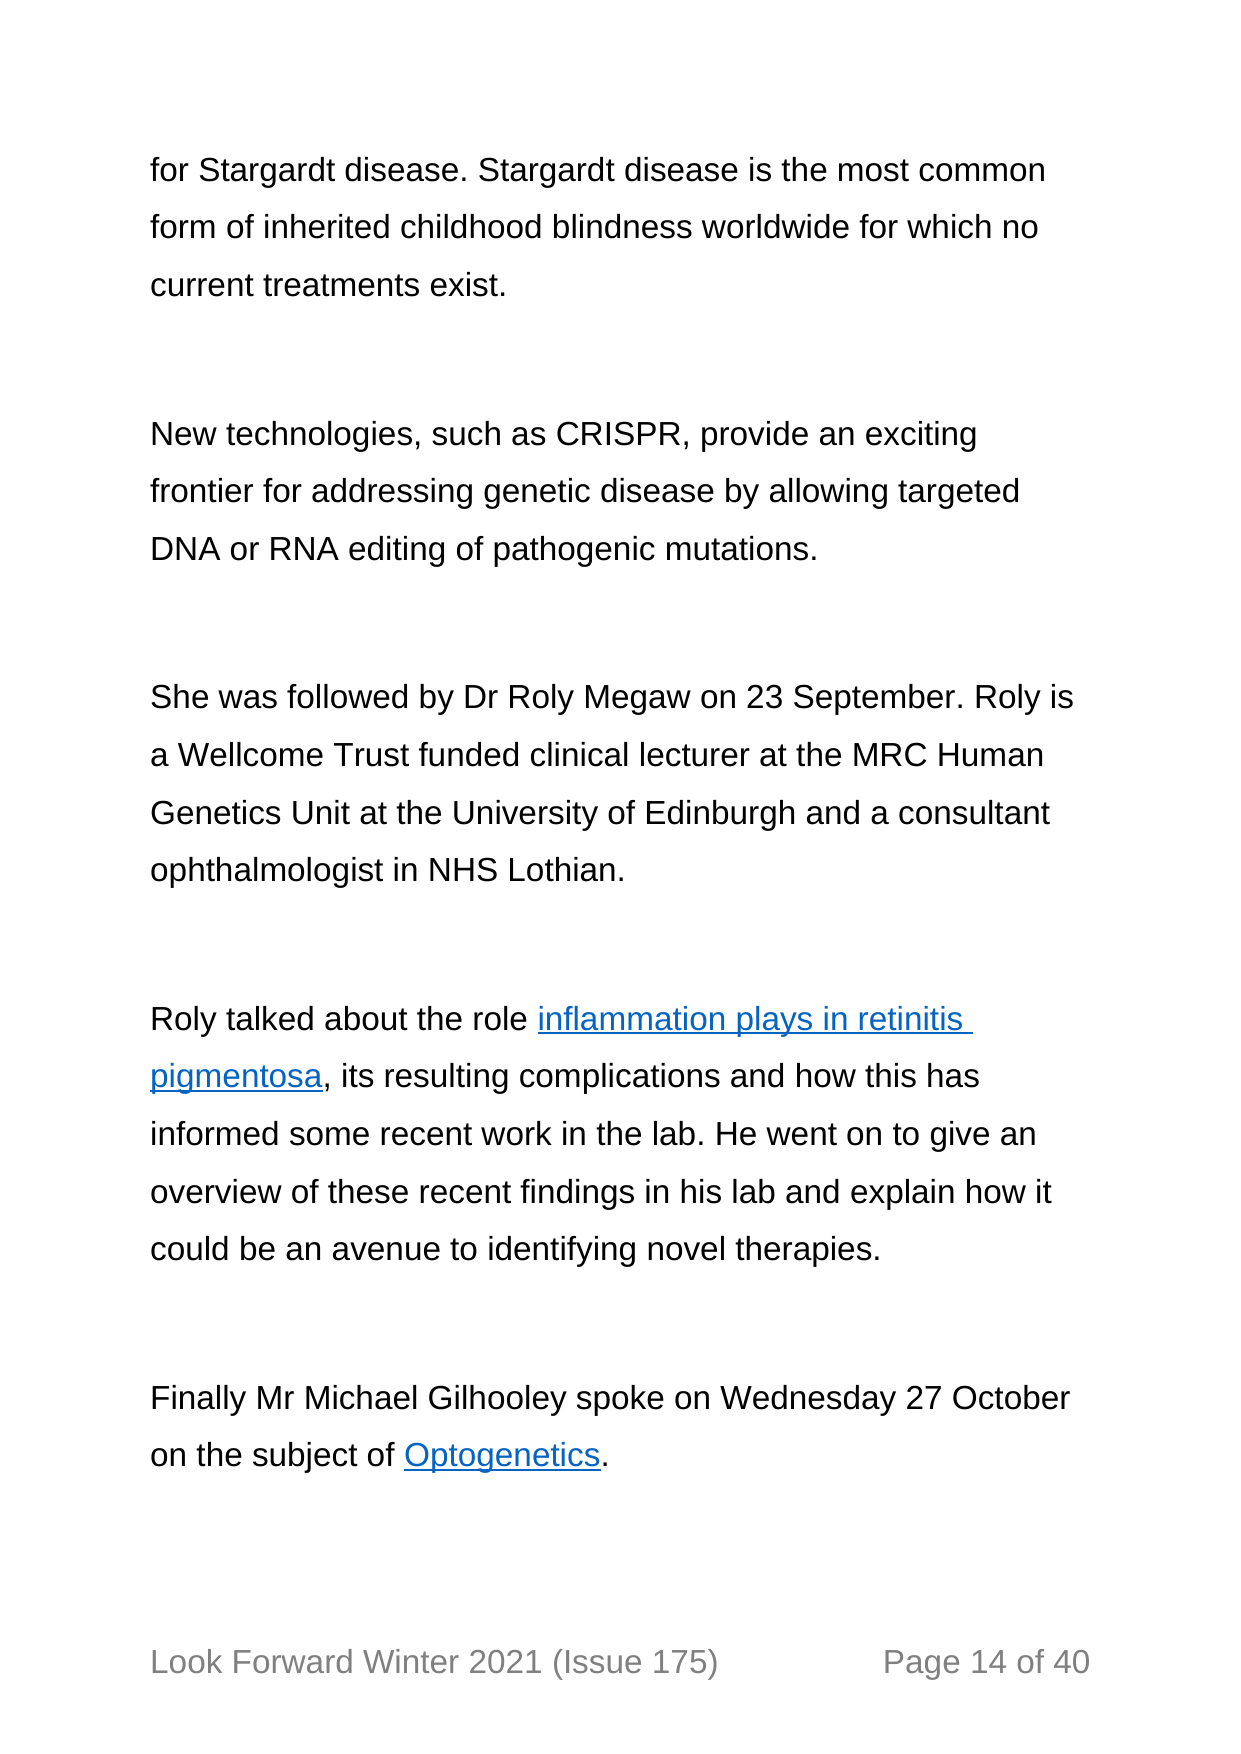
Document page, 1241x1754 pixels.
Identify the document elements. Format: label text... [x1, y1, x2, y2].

text New technologies, such as CRISPR, provide an exciting frontier for addressing genetic disease by allowing targeted DNA or RNA editing of pathogenic mutations. [150, 414, 1090, 567]
text Finally Mr Michael Gilhooley spoke on Wednesday 27 October on the subject of Optogenetics. [150, 1378, 1090, 1474]
text She was followed by Dr Roly Megaw on 23 September. Roly is a Wellcome Trust funded clinical lecturer at the MRC Human Genetics Unit at the University of Edinburgh and a consultant ophthalmologist in NHS Lothian. [150, 677, 1090, 889]
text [150, 150, 1090, 304]
text Roly talked about the role inflammation plays in retinitis pigmentosa, its resulting complications and how this has informed some recent work in the lab. He went on to give an overview of these recent findings in his lab and explain how it could be an avenue to identifying novel therapies. [150, 999, 1090, 1268]
